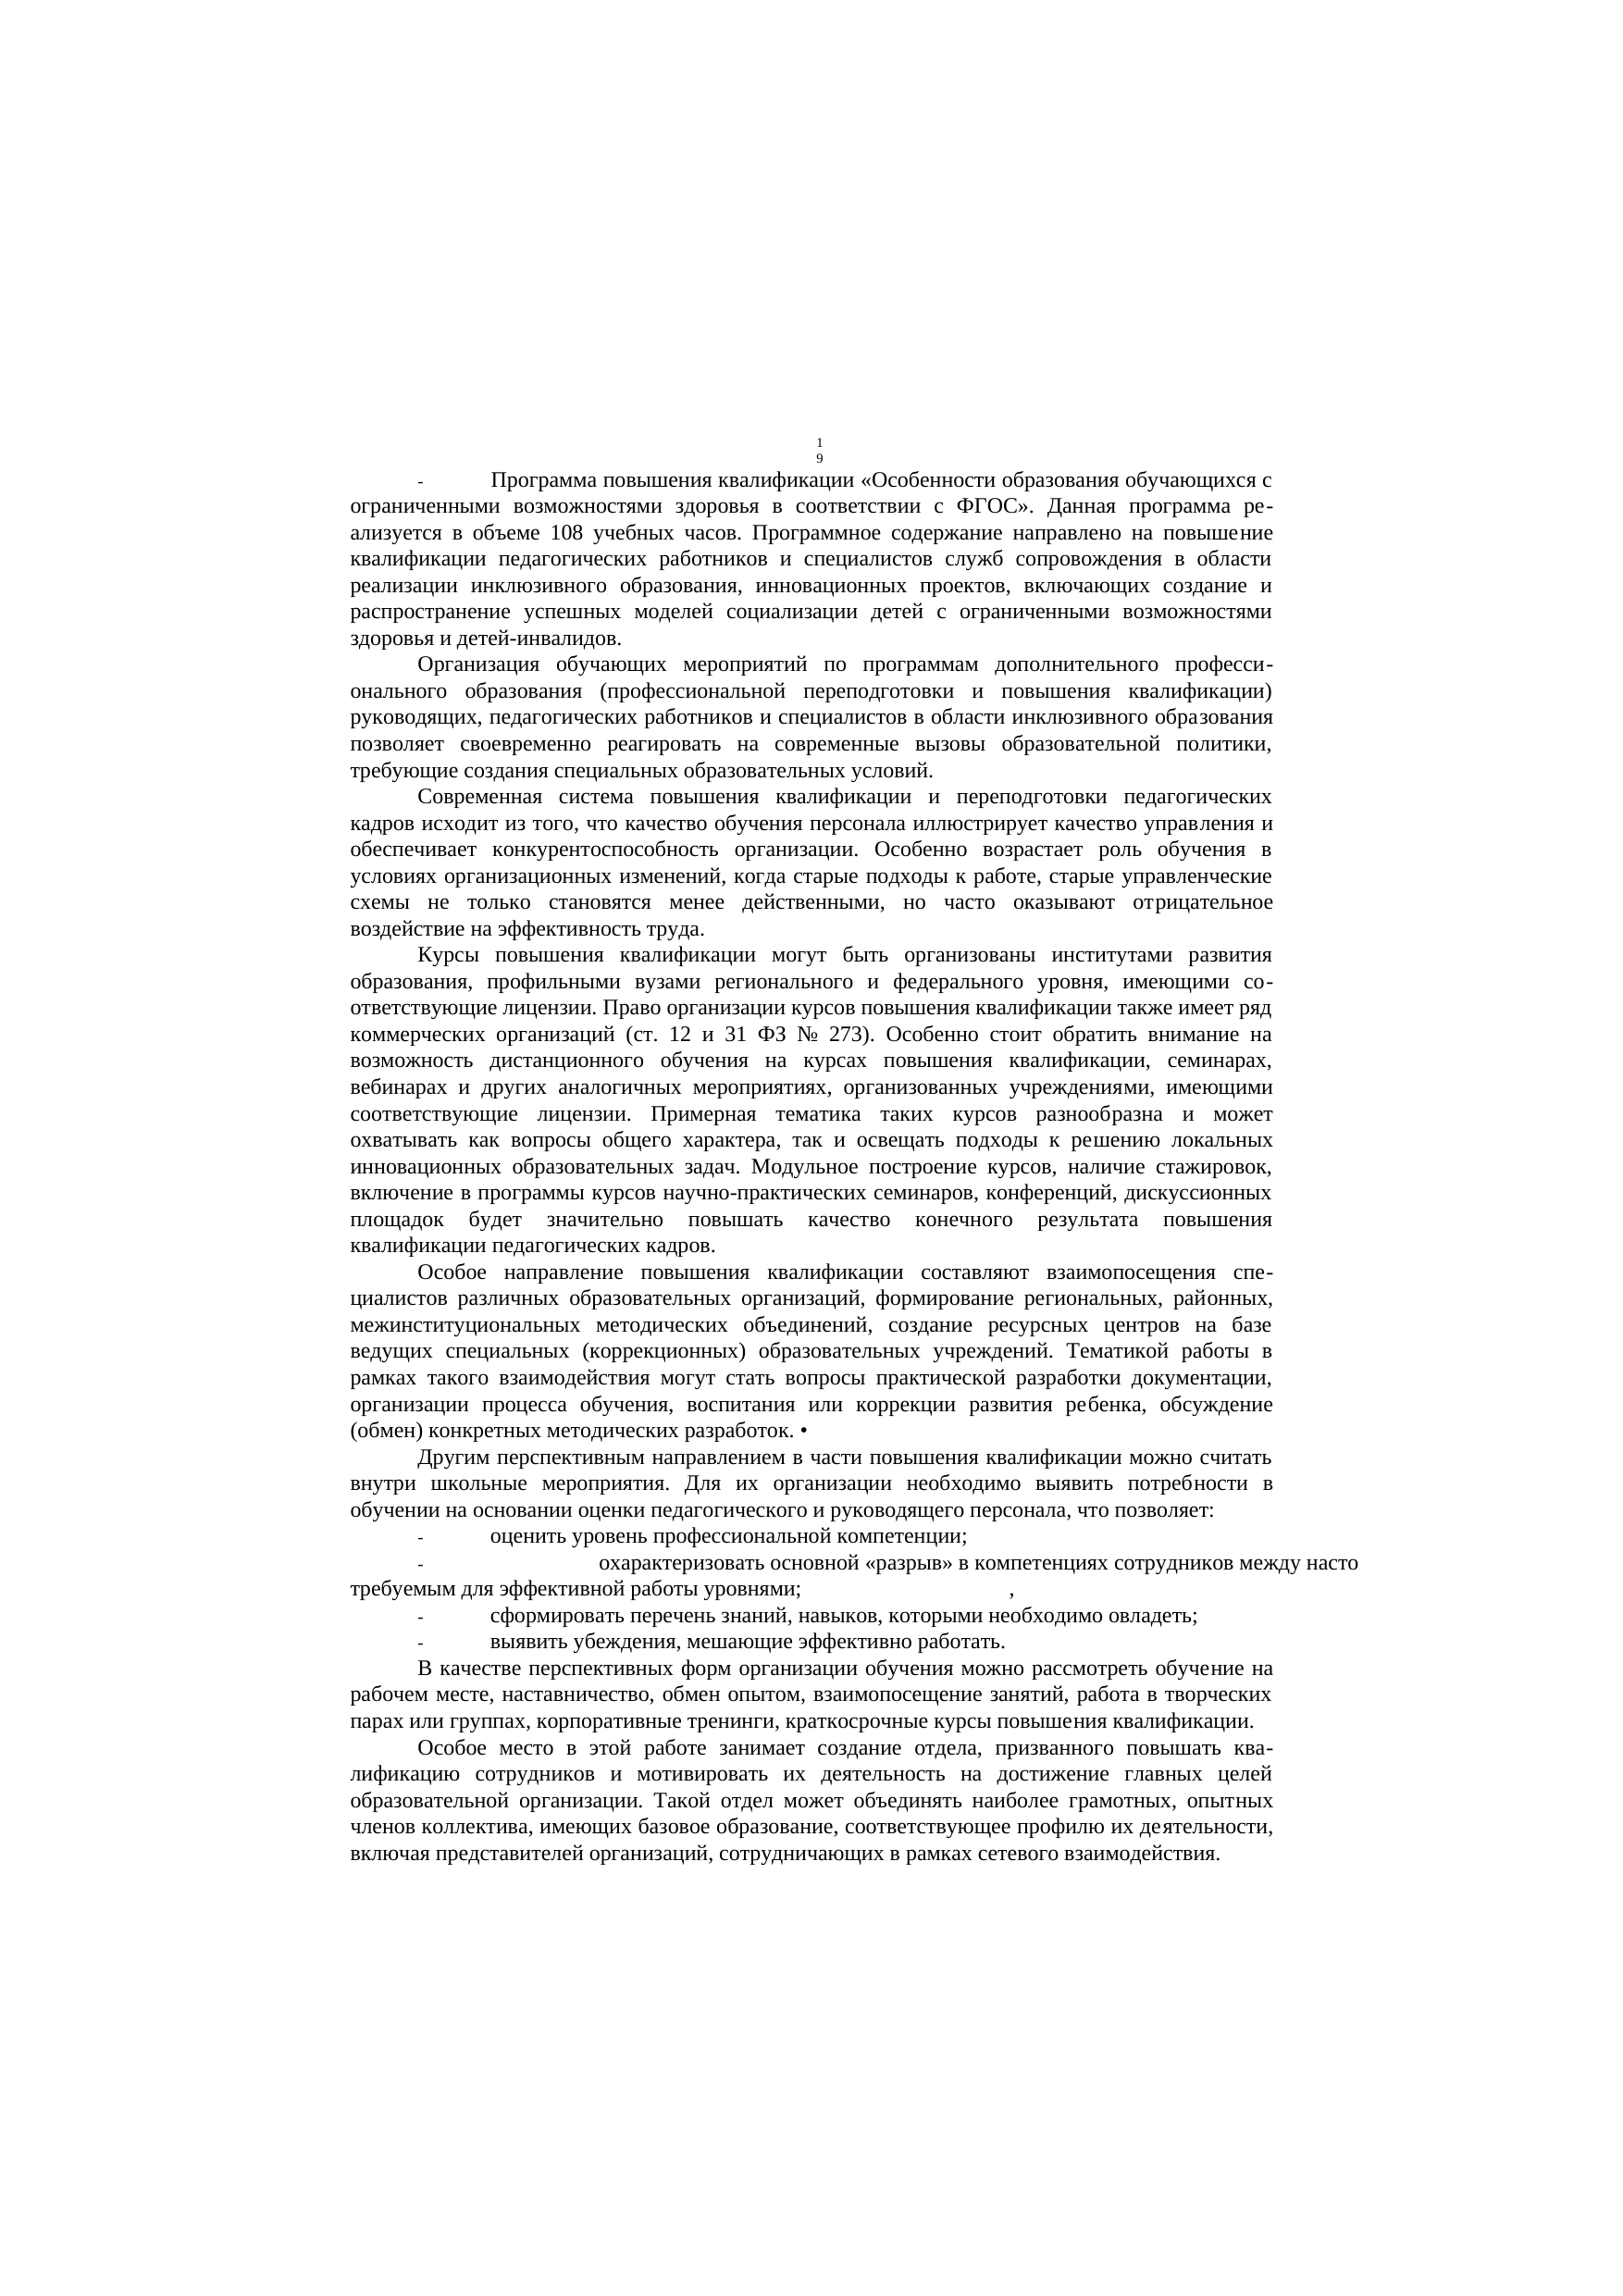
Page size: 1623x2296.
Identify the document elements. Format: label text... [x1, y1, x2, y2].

text Курсы повышения квалификации могут быть организованы институтами развития образования, профильными вузами регионального и федерального уровня, имеющими соответствующие лицензии. Право организации курсов повышения квалификации также имеет ряд коммерческих организаций (ст. 12 и 31 ФЗ № 273). Особенно стоит обратить внимание на возможность дистанционного обучения на курсах повышения квалификации, семинарах, вебинарах и других аналогичных мероприятиях, организованных учреждениями, имеющими соответствующие лицензии. Примерная тематика таких курсов разнообразна и может охватывать как вопросы общего характера, так и освещать подходы к решению локальных инновационных образовательных задач. Модульное построение курсов, наличие стажировок, включение в программы курсов научно-практических семинаров, конференций, дискуссионных площадок будет значительно повышать качество конечного результата повышения квалификации педагогических кадров. [350, 941, 1273, 1258]
text Особое место в этой работе занимает создание отдела, призванного повышать квалификацию сотрудников и мотивировать их деятельность на достижение главных целей образовательной организации. Такой отдел может объединять наиболее грамотных, опытных членов коллектива, имеющих базовое образование, соответствующее профилю их деятельности, включая представителей организаций, сотрудничающих в рамках сетевого взаимодействия. [350, 1733, 1273, 1866]
text Особое направление повышения квалификации составляют взаимопосещения специалистов различных образовательных организаций, формирование региональных, районных, межинституциональных методических объединений, создание ресурсных центров на базе ведущих специальных (коррекционных) образовательных учреждений. Тематикой работы в рамках такого взаимодействия могут стать вопросы практической разработки документации, организации процесса обучения, воспитания или коррекции развития ребенка, обсуждение (обмен) конкретных методических разработок. • [350, 1258, 1273, 1443]
text В качестве перспективных форм организации обучения можно рассмотреть обучение на рабочем месте, наставничество, обмен опытом, взаимопосещение занятий, работа в творческих парах или группах, корпоративные тренинги, краткосрочные курсы повышения квалификации. [350, 1655, 1273, 1733]
list оценить уровень профессиональной компетенции; [350, 1522, 1277, 1548]
text Организация обучающих мероприятий по программам дополнительного профессионального образования (профессиональной переподготовки и повышения квалификации) руководящих, педагогических работников и специалистов в области инклюзивного образования позволяет своевременно реагировать на современные вызовы образовательной политики, требующие создания специальных образовательных условий. [350, 651, 1273, 783]
text Современная система повышения квалификации и переподготовки педагогических кадров исходит из того, что качество обучения персонала иллюстрирует качество управления и обеспечивает конкурентоспособность организации. Особенно возрастает роль обучения в условиях организационных изменений, когда старые подходы к работе, старые управленческие схемы не только становятся менее действенными, но часто оказывают отрицательное воздействие на эффективность труда. [350, 783, 1273, 941]
text Другим перспективным направлением в части повышения квалификации можно считать внутри школьные мероприятия. Для их организации необходимо выявить потребности в обучении на основании оценки педагогического и руководящего персонала, что позволяет: [350, 1443, 1273, 1522]
list выявить убеждения, мешающие эффективно работать. [350, 1628, 1277, 1655]
list Программа повышения квалификации «Особенности образования обучающихся с ограниченными возможностями здоровья в соответствии с ФГОС». Данная программа реализуется в объеме 108 учебных часов. Программное содержание направлено на повышение квалификации педагогических работников и специалистов служб сопровождения в области реализации инклюзивного образования, инновационных проектов, включающих создание и распространение успешных моделей социализации детей с ограниченными возможностями здоровья и детей-инвалидов. [350, 465, 1273, 651]
list охарактеризовать основной «разрыв» в компетенциях сотрудников между настоящим и требуемым для эффективной работы уровнями; , [350, 1548, 1273, 1602]
list сформировать перечень знаний, навыков, которыми необходимо овладеть; [350, 1602, 1277, 1628]
